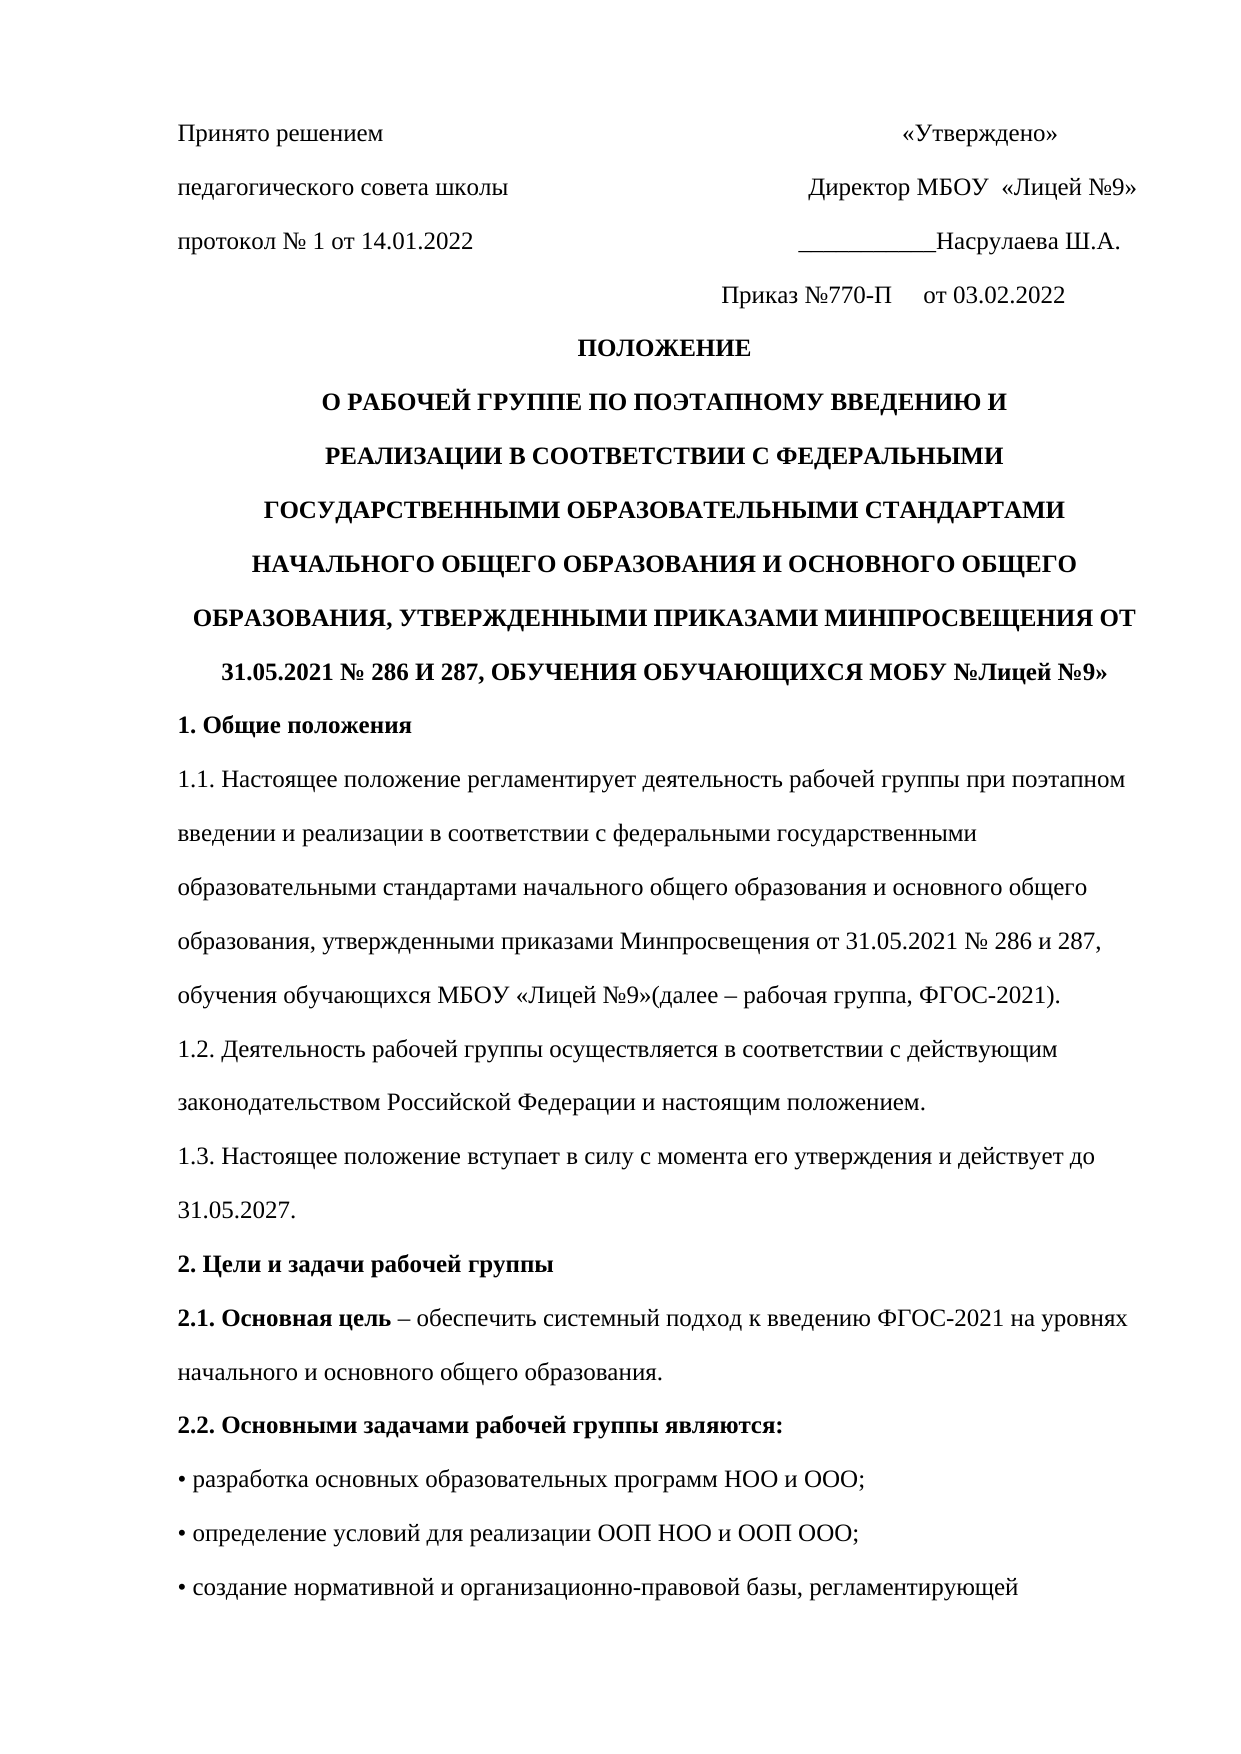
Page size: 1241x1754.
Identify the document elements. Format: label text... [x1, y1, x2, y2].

text О РАБОЧЕЙ ГРУППЕ ПО ПОЭТАПНОМУ ВВЕДЕНИЮ И [177, 387, 1152, 416]
text законодательством Российской Федерации и настоящим положением. [177, 1087, 1152, 1116]
text НАЧАЛЬНОГО ОБЩЕГО ОБРАЗОВАНИЯ И ОСНОВНОГО ОБЩЕГО [177, 549, 1152, 578]
text педагогического совета школы Директор МБОУ «Лицей №9» [177, 172, 1152, 201]
text 1.1. Настоящее положение регламентирует деятельность рабочей группы при поэтапном [177, 764, 1152, 793]
text 1.3. Настоящее положение вступает в силу с момента его утверждения и действует до [177, 1141, 1152, 1170]
text протокол № 1 от 14.01.2022 ___________Насрулаева Ш.А. [177, 226, 1152, 254]
text ОБРАЗОВАНИЯ, УТВЕРЖДЕННЫМИ ПРИКАЗАМИ МИНПРОСВЕЩЕНИЯ ОТ [177, 603, 1152, 632]
text образовательными стандартами начального общего образования и основного общего [177, 872, 1152, 901]
text • определение условий для реализации ООП НОО и ООП ООО; [177, 1518, 1152, 1547]
text ГОСУДАРСТВЕННЫМИ ОБРАЗОВАТЕЛЬНЫМИ СТАНДАРТАМИ [177, 495, 1152, 524]
text введении и реализации в соответствии с федеральными государственными [177, 818, 1152, 847]
text • разработка основных образовательных программ НОО и ООО; [177, 1464, 1152, 1493]
text 31.05.2021 № 286 И 287, ОБУЧЕНИЯ ОБУЧАЮЩИХСЯ МОБУ №Лицей №9» [177, 657, 1152, 685]
text обучения обучающихся МБОУ «Лицей №9»(далее – рабочая группа, ФГОС-2021). [177, 980, 1152, 1008]
text 1.2. Деятельность рабочей группы осуществляется в соответствии с действующим [177, 1034, 1152, 1062]
text 2.1. Основная цель – обеспечить системный подход к введению ФГОС-2021 на уровнях [177, 1303, 1152, 1332]
text 2. Цели и задачи рабочей группы [177, 1249, 1152, 1278]
text 1. Общие положения [177, 711, 1152, 739]
text Принято решением «Утверждено» [177, 118, 1152, 147]
text Приказ №770-П от 03.02.2022 [177, 280, 1152, 308]
text начального и основного общего образования. [177, 1357, 1152, 1386]
text 2.2. Основными задачами рабочей группы являются: [177, 1411, 1152, 1439]
text РЕАЛИЗАЦИИ В СООТВЕТСТВИИ С ФЕДЕРАЛЬНЫМИ [177, 441, 1152, 470]
text ПОЛОЖЕНИЕ [177, 333, 1152, 362]
text 31.05.2027. [177, 1195, 1152, 1224]
text образования, утвержденными приказами Минпросвещения от 31.05.2021 № 286 и 287, [177, 926, 1152, 955]
text • создание нормативной и организационно-правовой базы, регламентирующей [177, 1572, 1152, 1601]
